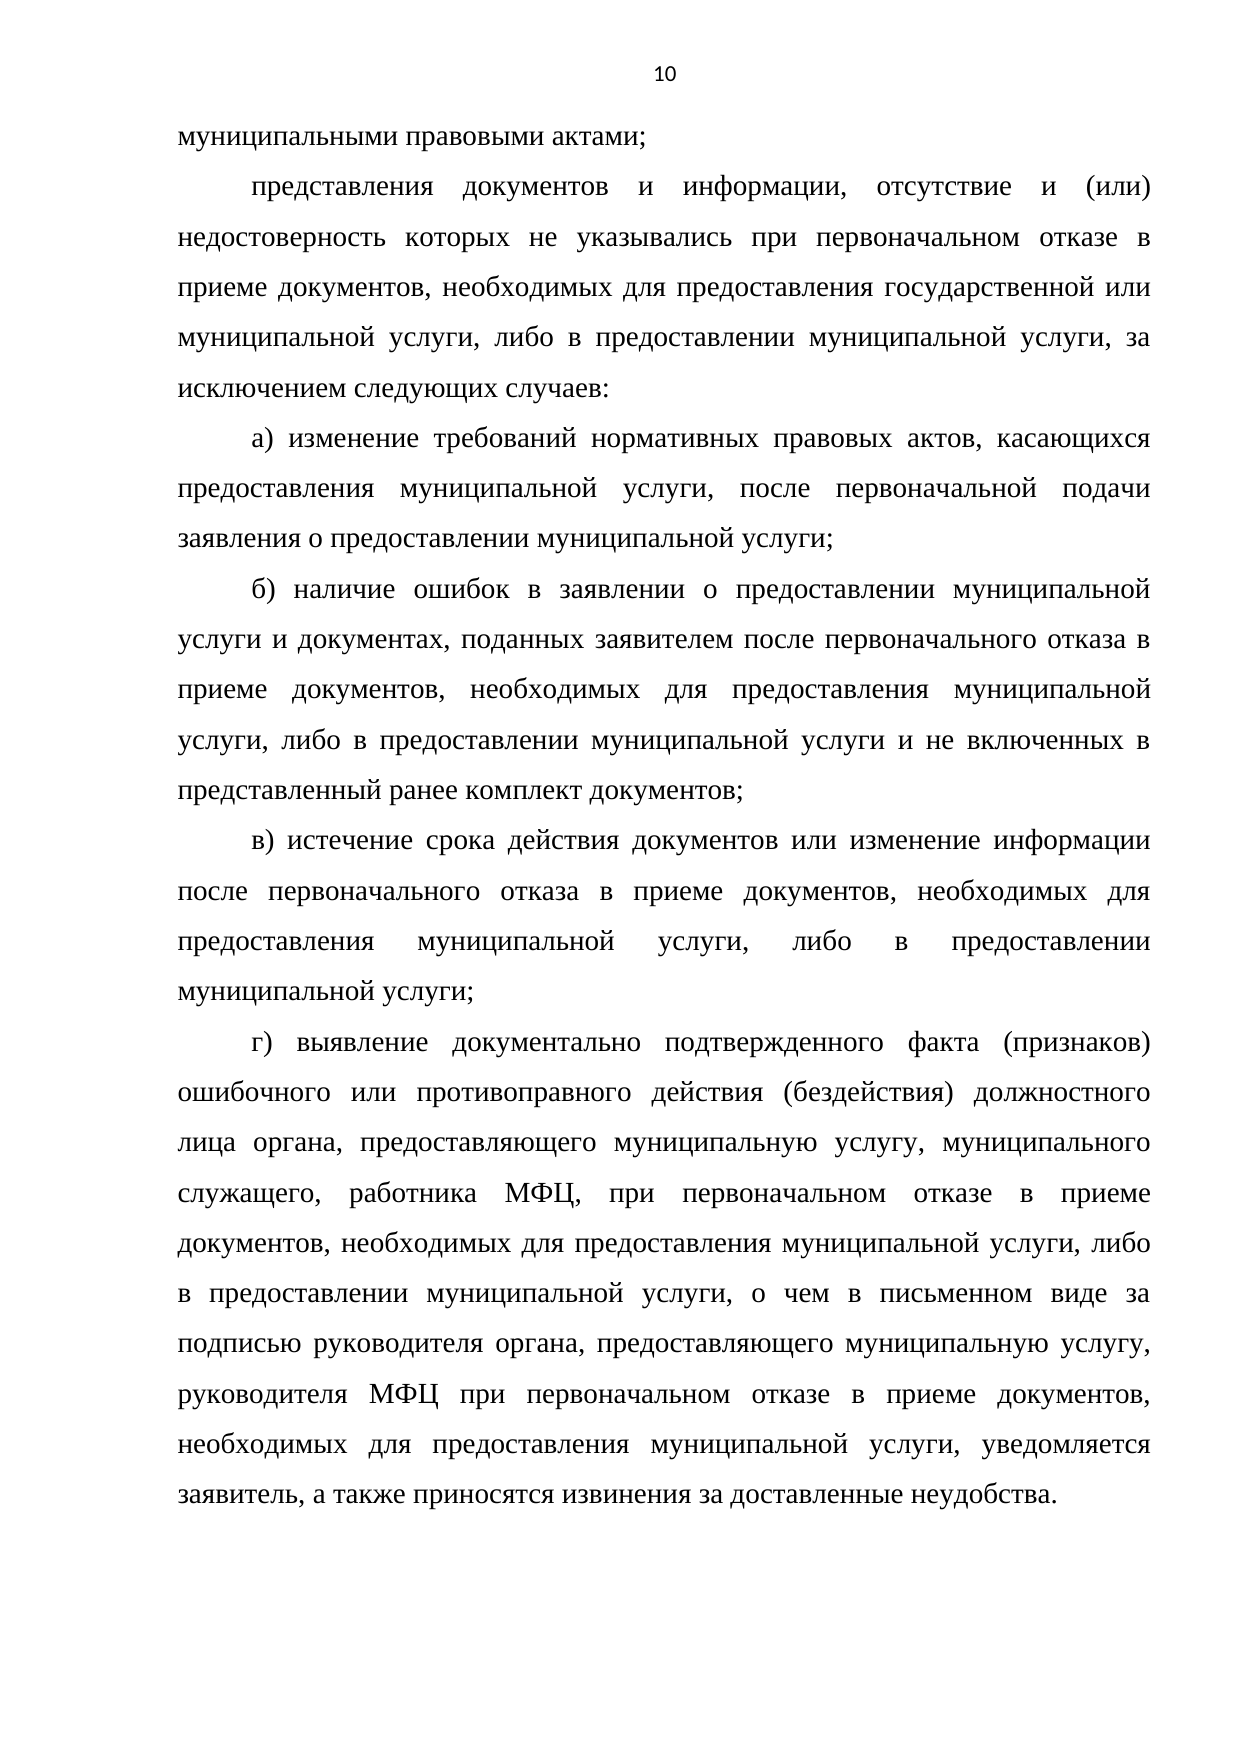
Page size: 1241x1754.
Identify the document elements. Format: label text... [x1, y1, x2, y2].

text в) истечение срока действия документов или изменение информации после первоначального отказа в приеме документов, необходимых для предоставления муниципальной услуги, либо в предоставлении муниципальной услуги; [177, 822, 1152, 1007]
text представления документов и информации, отсутствие и (или) недостоверность которых не указывались при первоначальном отказе в приеме документов, необходимых для предоставления государственной или муниципальной услуги, либо в предоставлении муниципальной услуги, за исключением следующих случаев: [177, 168, 1152, 403]
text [177, 118, 1152, 152]
text г) выявление документально подтвержденного факта (признаков) ошибочного или противоправного действия (бездействия) должностного лица органа, предоставляющего муниципальную услугу, муниципального служащего, работника МФЦ, при первоначальном отказе в приеме документов, необходимых для предоставления муниципальной услуги, либо в предоставлении муниципальной услуги, о чем в письменном виде за подписью руководителя органа, предоставляющего муниципальную услугу, руководителя МФЦ при первоначальном отказе в приеме документов, необходимых для предоставления муниципальной услуги, уведомляется заявитель, а также приносятся извинения за доставленные неудобства. [177, 1024, 1152, 1510]
text а) изменение требований нормативных правовых актов, касающихся предоставления муниципальной услуги, после первоначальной подачи заявления о предоставлении муниципальной услуги; [177, 420, 1152, 554]
text б) наличие ошибок в заявлении о предоставлении муниципальной услуги и документах, поданных заявителем после первоначального отказа в приеме документов, необходимых для предоставления муниципальной услуги, либо в предоставлении муниципальной услуги и не включенных в представленный ранее комплект документов; [177, 571, 1152, 806]
